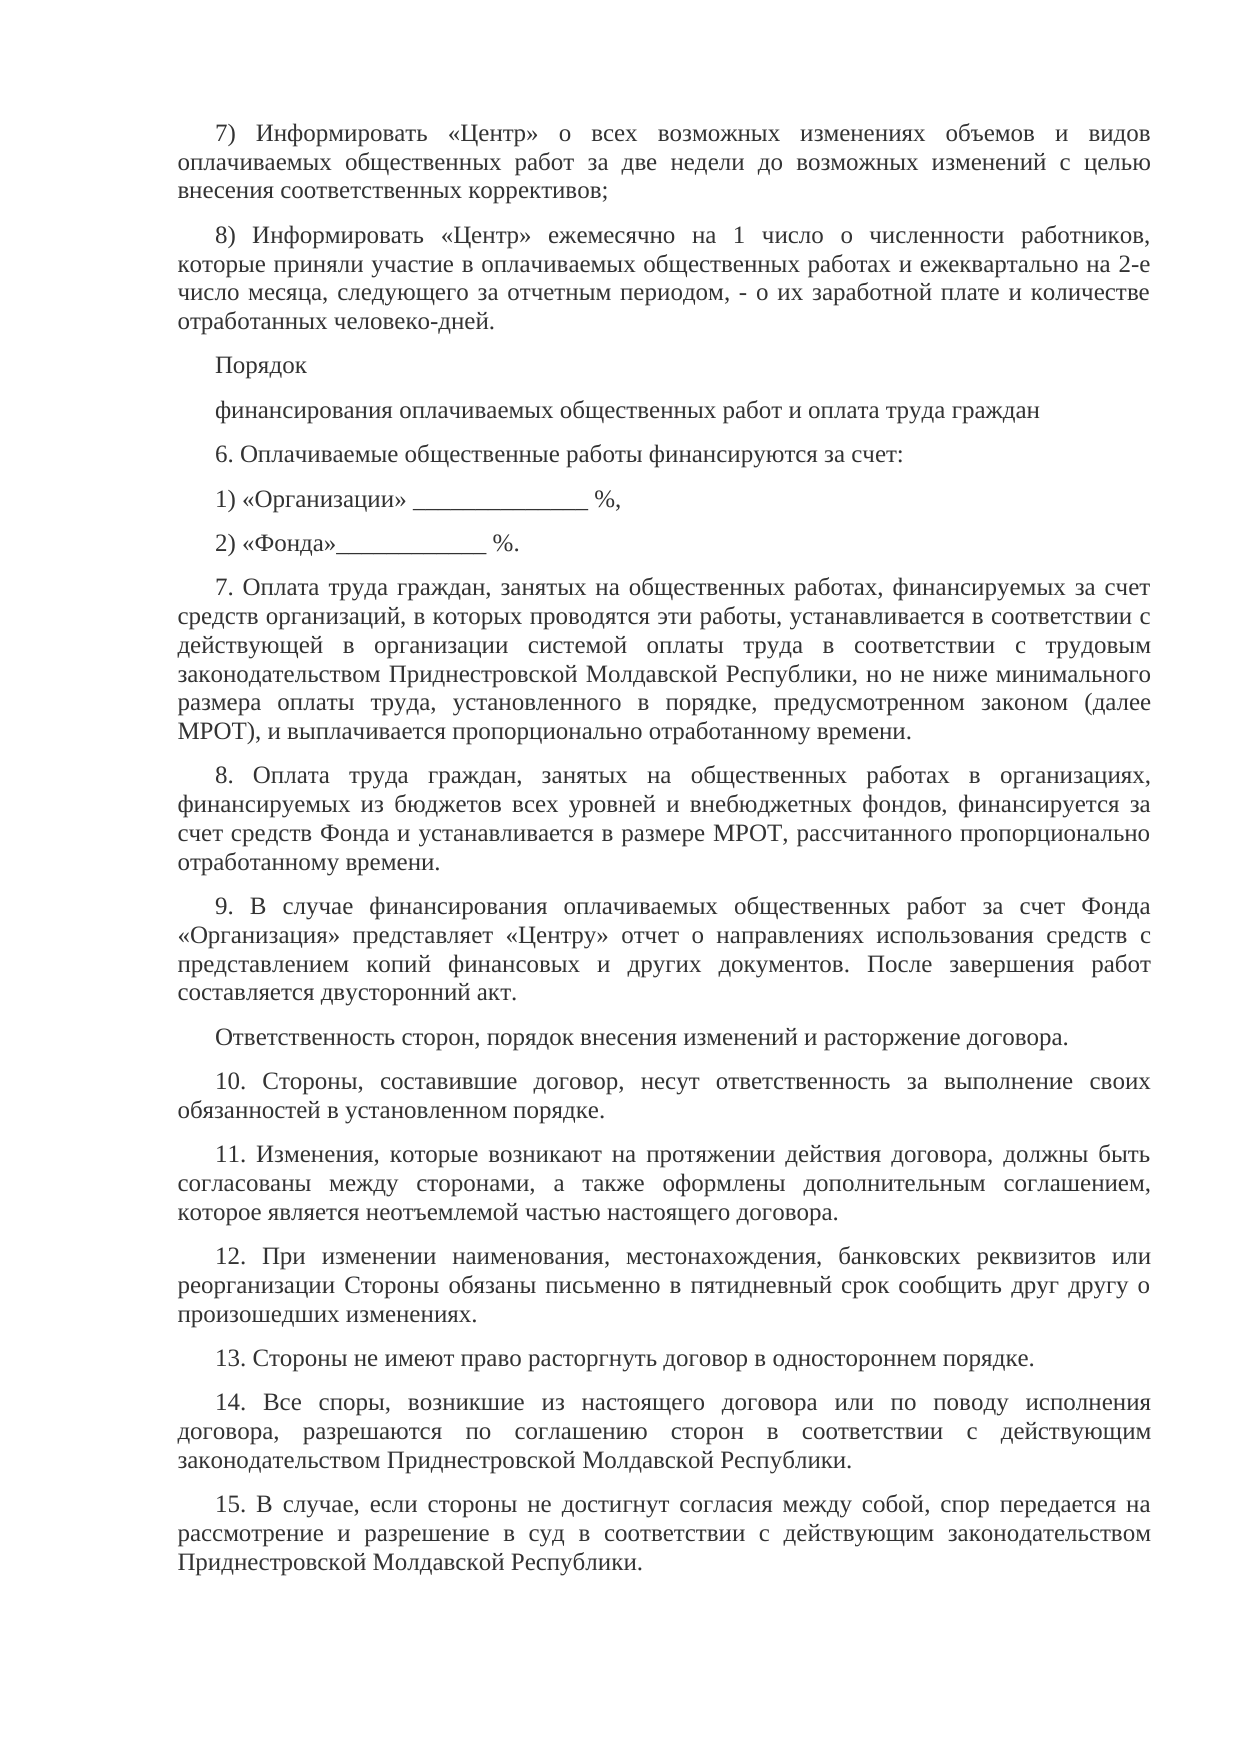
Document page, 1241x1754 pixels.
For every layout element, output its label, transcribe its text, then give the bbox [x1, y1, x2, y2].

text 14. Все споры, возникшие из настоящего договора или по поводу исполнения договора, разрешаются по соглашению сторон в соответствии с действующим законодательством Приднестровской Молдавской Республики. [177, 1387, 1152, 1474]
text 6. Оплачиваемые общественные работы финансируются за счет: [177, 439, 1152, 468]
text 7. Оплата труда граждан, занятых на общественных работах, финансируемых за счет средств организаций, в которых проводятся эти работы, устанавливается в соответствии с действующей в организации системой оплаты труда в соответствии с трудовым законодательством Приднестровской Молдавской Республики, но не ниже минимального размера оплаты труда, установленного в порядке, предусмотренном законом (далее МРОТ), и выплачивается пропорционально отработанному времени. [177, 572, 1152, 745]
text 2) «Фонда»____________ %. [177, 528, 1152, 557]
text 7) Информировать «Центр» о всех возможных изменениях объемов и видов оплачиваемых общественных работ за две недели до возможных изменений с целью внесения соответственных коррективов; [177, 118, 1152, 204]
text 11. Изменения, которые возникают на протяжении действия договора, должны быть согласованы между сторонами, а также оформлены дополнительным соглашением, которое является неотъемлемой частью настоящего договора. [177, 1139, 1152, 1226]
text Порядок [177, 351, 1152, 379]
text 8. Оплата труда граждан, занятых на общественных работах в организациях, финансируемых из бюджетов всех уровней и внебюджетных фондов, финансируется за счет средств Фонда и устанавливается в размере МРОТ, рассчитанного пропорционально отработанному времени. [177, 761, 1152, 876]
text Ответственность сторон, порядок внесения изменений и расторжение договора. [177, 1022, 1152, 1051]
text 9. В случае финансирования оплачиваемых общественных работ за счет Фонда «Организация» представляет «Центру» отчет о направлениях использования средств с представлением копий финансовых и других документов. После завершения работ составляется двусторонний акт. [177, 891, 1152, 1006]
text финансирования оплачиваемых общественных работ и оплата труда граждан [177, 395, 1152, 424]
text 12. При изменении наименования, местонахождения, банковских реквизитов или реорганизации Стороны обязаны письменно в пятидневный срок сообщить друг другу о произошедших изменениях. [177, 1241, 1152, 1327]
text 13. Стороны не имеют право расторгнуть договор в одностороннем порядке. [177, 1343, 1152, 1372]
text 15. В случае, если стороны не достигнут согласия между собой, спор передается на рассмотрение и разрешение в суд в соответствии с действующим законодательством Приднестровской Молдавской Республики. [177, 1489, 1152, 1576]
text 1) «Организации» ______________ %, [177, 484, 1152, 512]
text 8) Информировать «Центр» ежемесячно на 1 число о численности работников, которые приняли участие в оплачиваемых общественных работах и ежеквартально на 2-е число месяца, следующего за отчетным периодом, - о их заработной плате и количестве отработанных человеко-дней. [177, 220, 1152, 335]
text 10. Стороны, составившие договор, несут ответственность за выполнение своих обязанностей в установленном порядке. [177, 1066, 1152, 1124]
